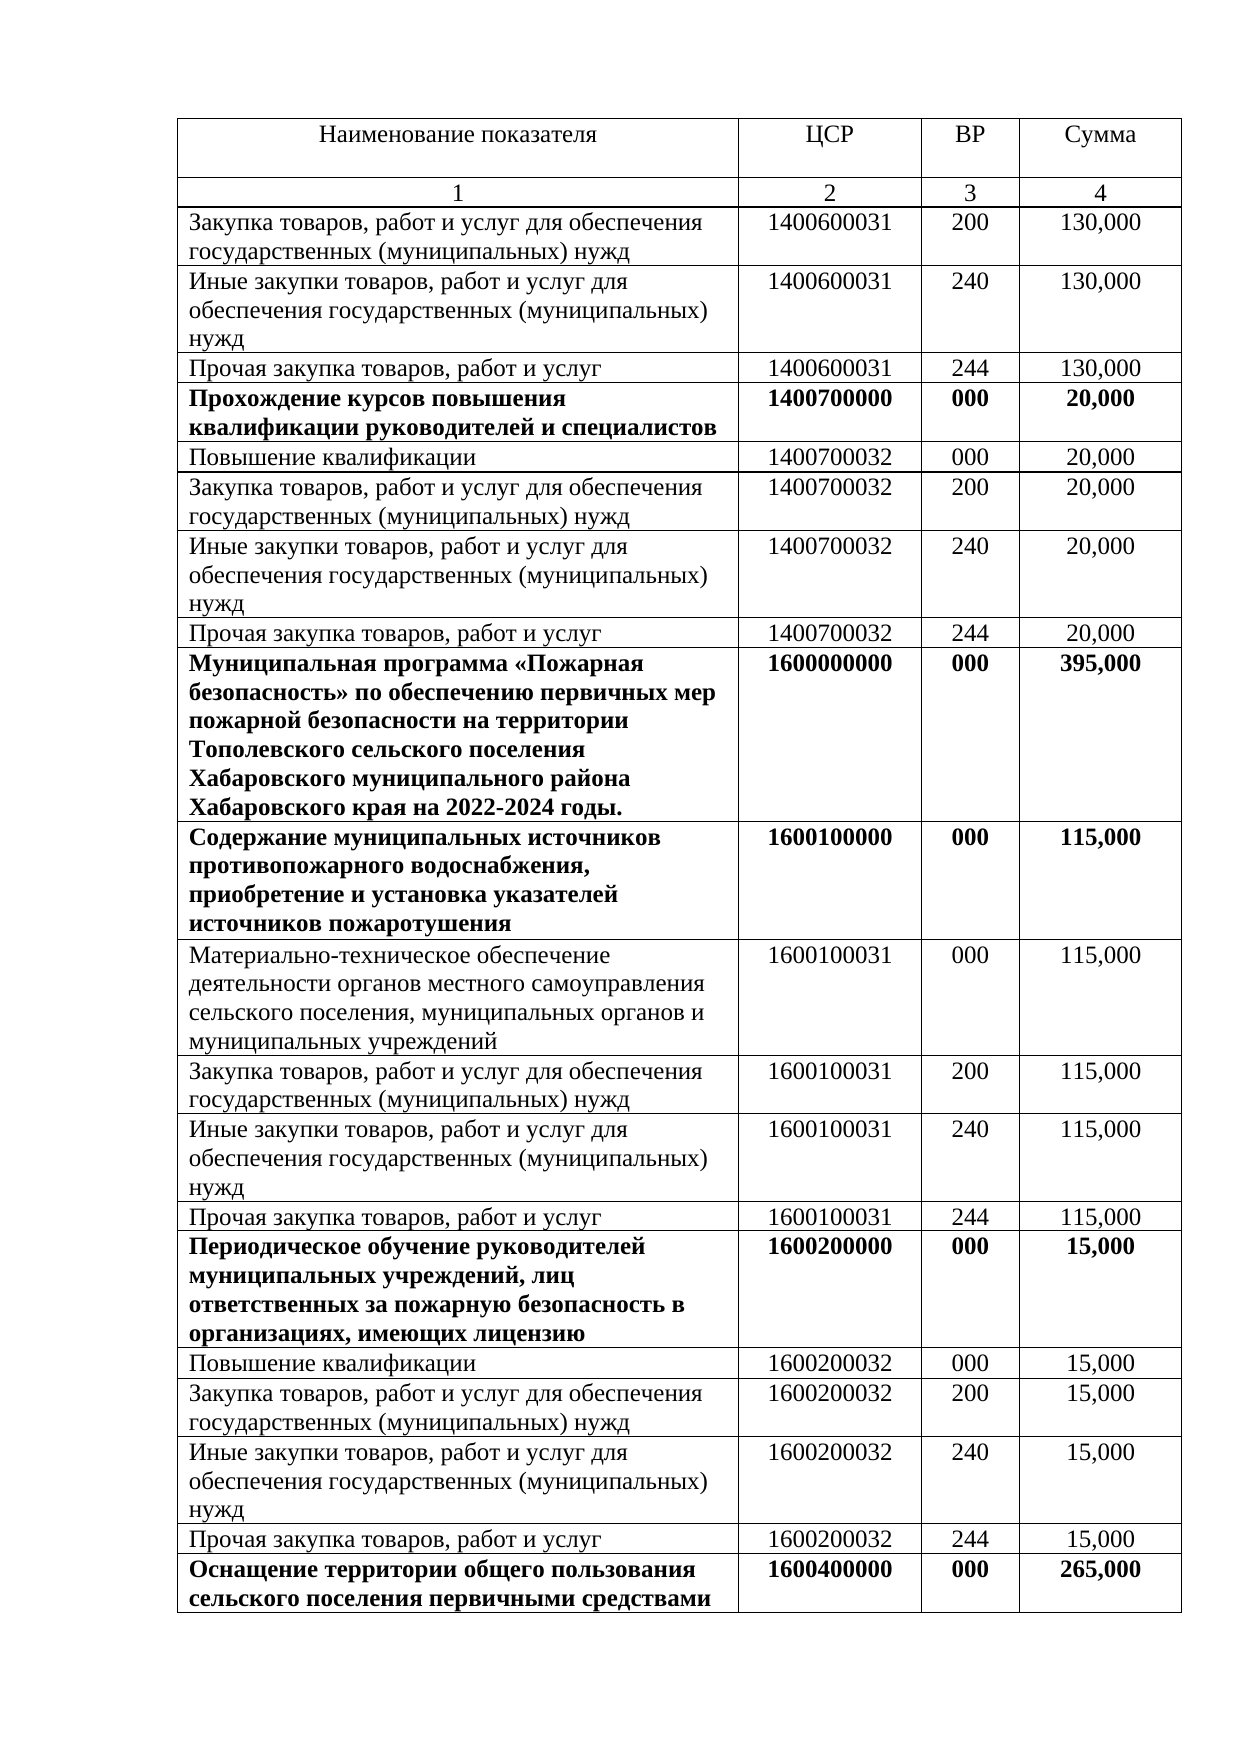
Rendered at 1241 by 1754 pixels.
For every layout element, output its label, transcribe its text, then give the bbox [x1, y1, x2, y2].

table_cell Повышение квалификации [178, 442, 738, 471]
table_cell 1400700032 [739, 618, 921, 647]
table_cell 130,000 [1020, 266, 1181, 352]
table_cell 1600200032 [739, 1437, 921, 1523]
table_cell 1600200000 [739, 1231, 921, 1347]
table_cell 200 [922, 473, 1019, 530]
table_cell Повышение квалификации [178, 1348, 738, 1377]
table_cell 3 [922, 178, 1019, 206]
table_cell 244 [922, 618, 1019, 647]
table_cell 240 [922, 266, 1019, 352]
table_cell 15,000 [1020, 1231, 1181, 1347]
table_cell 1600400000 [739, 1554, 921, 1612]
table_cell 1600200032 [739, 1348, 921, 1377]
table_cell 240 [922, 1437, 1019, 1523]
table_cell 1400600031 [739, 266, 921, 352]
table_cell 115,000 [1020, 822, 1181, 939]
table_cell Прочая закупка товаров, работ и услуг [178, 353, 738, 382]
table_header Наименование показателя [178, 119, 738, 177]
table_cell Иные закупки товаров, работ и услуг для обеспечения государственных (муниципальных) нужд [178, 1437, 738, 1523]
table_cell 244 [922, 1524, 1019, 1553]
table_cell 000 [922, 1554, 1019, 1612]
table_cell 1600200032 [739, 1379, 921, 1436]
table_cell 4 [1020, 178, 1181, 206]
table_cell 1600100031 [739, 940, 921, 1055]
table_cell 15,000 [1020, 1379, 1181, 1436]
table_cell Закупка товаров, работ и услуг для обеспечения государственных (муниципальных) нужд [178, 1056, 738, 1113]
table_header ЦСР [739, 119, 921, 177]
table_cell 000 [922, 1348, 1019, 1377]
table_cell 1600100031 [739, 1056, 921, 1113]
table_cell 1400600031 [739, 353, 921, 382]
table_cell Закупка товаров, работ и услуг для обеспечения государственных (муниципальных) нужд [178, 208, 738, 265]
table_cell 20,000 [1020, 531, 1181, 617]
table_cell 1600100031 [739, 1114, 921, 1201]
table_cell Прочая закупка товаров, работ и услуг [178, 618, 738, 647]
table_cell 15,000 [1020, 1348, 1181, 1377]
table_cell 1400700032 [739, 473, 921, 530]
table_cell 000 [922, 383, 1019, 441]
table_cell 1600100031 [739, 1202, 921, 1230]
table_cell 200 [922, 1056, 1019, 1113]
table_cell Прочая закупка товаров, работ и услуг [178, 1524, 738, 1553]
table_cell 130,000 [1020, 208, 1181, 265]
table_cell 244 [922, 1202, 1019, 1230]
table_cell 130,000 [1020, 353, 1181, 382]
table_cell 15,000 [1020, 1524, 1181, 1553]
table_cell Периодическое обучение руководителей муниципальных учреждений, лиц ответственных за пожарную безопасность в организациях, имеющих лицензию [178, 1231, 738, 1347]
table_cell Иные закупки товаров, работ и услуг для обеспечения государственных (муниципальных) нужд [178, 266, 738, 352]
table_cell Муниципальная программа «Пожарная безопасность» по обеспечению первичных мер пожарной безопасности на территории Тополевского сельского поселения Хабаровского муниципального района Хабаровского края на 2022-2024 годы. [178, 648, 738, 821]
table_cell Закупка товаров, работ и услуг для обеспечения государственных (муниципальных) нужд [178, 1379, 738, 1436]
table_cell 20,000 [1020, 473, 1181, 530]
table_cell 000 [922, 822, 1019, 939]
table_cell 1600200032 [739, 1524, 921, 1553]
table_cell 115,000 [1020, 1202, 1181, 1230]
table_cell Прохождение курсов повышения квалификации руководителей и специалистов [178, 383, 738, 441]
table_cell Прочая закупка товаров, работ и услуг [178, 1202, 738, 1230]
table_cell 20,000 [1020, 442, 1181, 471]
table_cell 000 [922, 940, 1019, 1055]
table_cell 1400700032 [739, 442, 921, 471]
table_cell 115,000 [1020, 1056, 1181, 1113]
table_cell 240 [922, 1114, 1019, 1201]
table_cell 1600000000 [739, 648, 921, 821]
table_cell Содержание муниципальных источников противопожарного водоснабжения, приобретение и установка указателей источников пожаротушения [178, 822, 738, 939]
table_cell 1400700000 [739, 383, 921, 441]
table_cell 20,000 [1020, 618, 1181, 647]
table_cell Иные закупки товаров, работ и услуг для обеспечения государственных (муниципальных) нужд [178, 1114, 738, 1201]
table_cell 1 [178, 178, 738, 206]
table_cell 000 [922, 648, 1019, 821]
table_cell 1400700032 [739, 531, 921, 617]
table_cell 244 [922, 353, 1019, 382]
table_cell 20,000 [1020, 383, 1181, 441]
table_cell 1400600031 [739, 208, 921, 265]
table_cell 000 [922, 1231, 1019, 1347]
table_cell 2 [739, 178, 921, 206]
table_cell 200 [922, 208, 1019, 265]
table_cell 1600100000 [739, 822, 921, 939]
table_header Сумма [1020, 119, 1181, 177]
table_cell 115,000 [1020, 940, 1181, 1055]
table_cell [178, 1554, 738, 1612]
table_cell 200 [922, 1379, 1019, 1436]
table_header ВР [922, 119, 1019, 177]
table_cell 15,000 [1020, 1437, 1181, 1523]
table_cell Иные закупки товаров, работ и услуг для обеспечения государственных (муниципальных) нужд [178, 531, 738, 617]
table_cell Закупка товаров, работ и услуг для обеспечения государственных (муниципальных) нужд [178, 473, 738, 530]
table_cell 395,000 [1020, 648, 1181, 821]
table_cell 115,000 [1020, 1114, 1181, 1201]
table_cell Материально-техническое обеспечение деятельности органов местного самоуправления сельского поселения, муниципальных органов и муниципальных учреждений [178, 940, 738, 1055]
table_cell 265,000 [1020, 1554, 1181, 1612]
table_cell 240 [922, 531, 1019, 617]
table_cell 000 [922, 442, 1019, 471]
